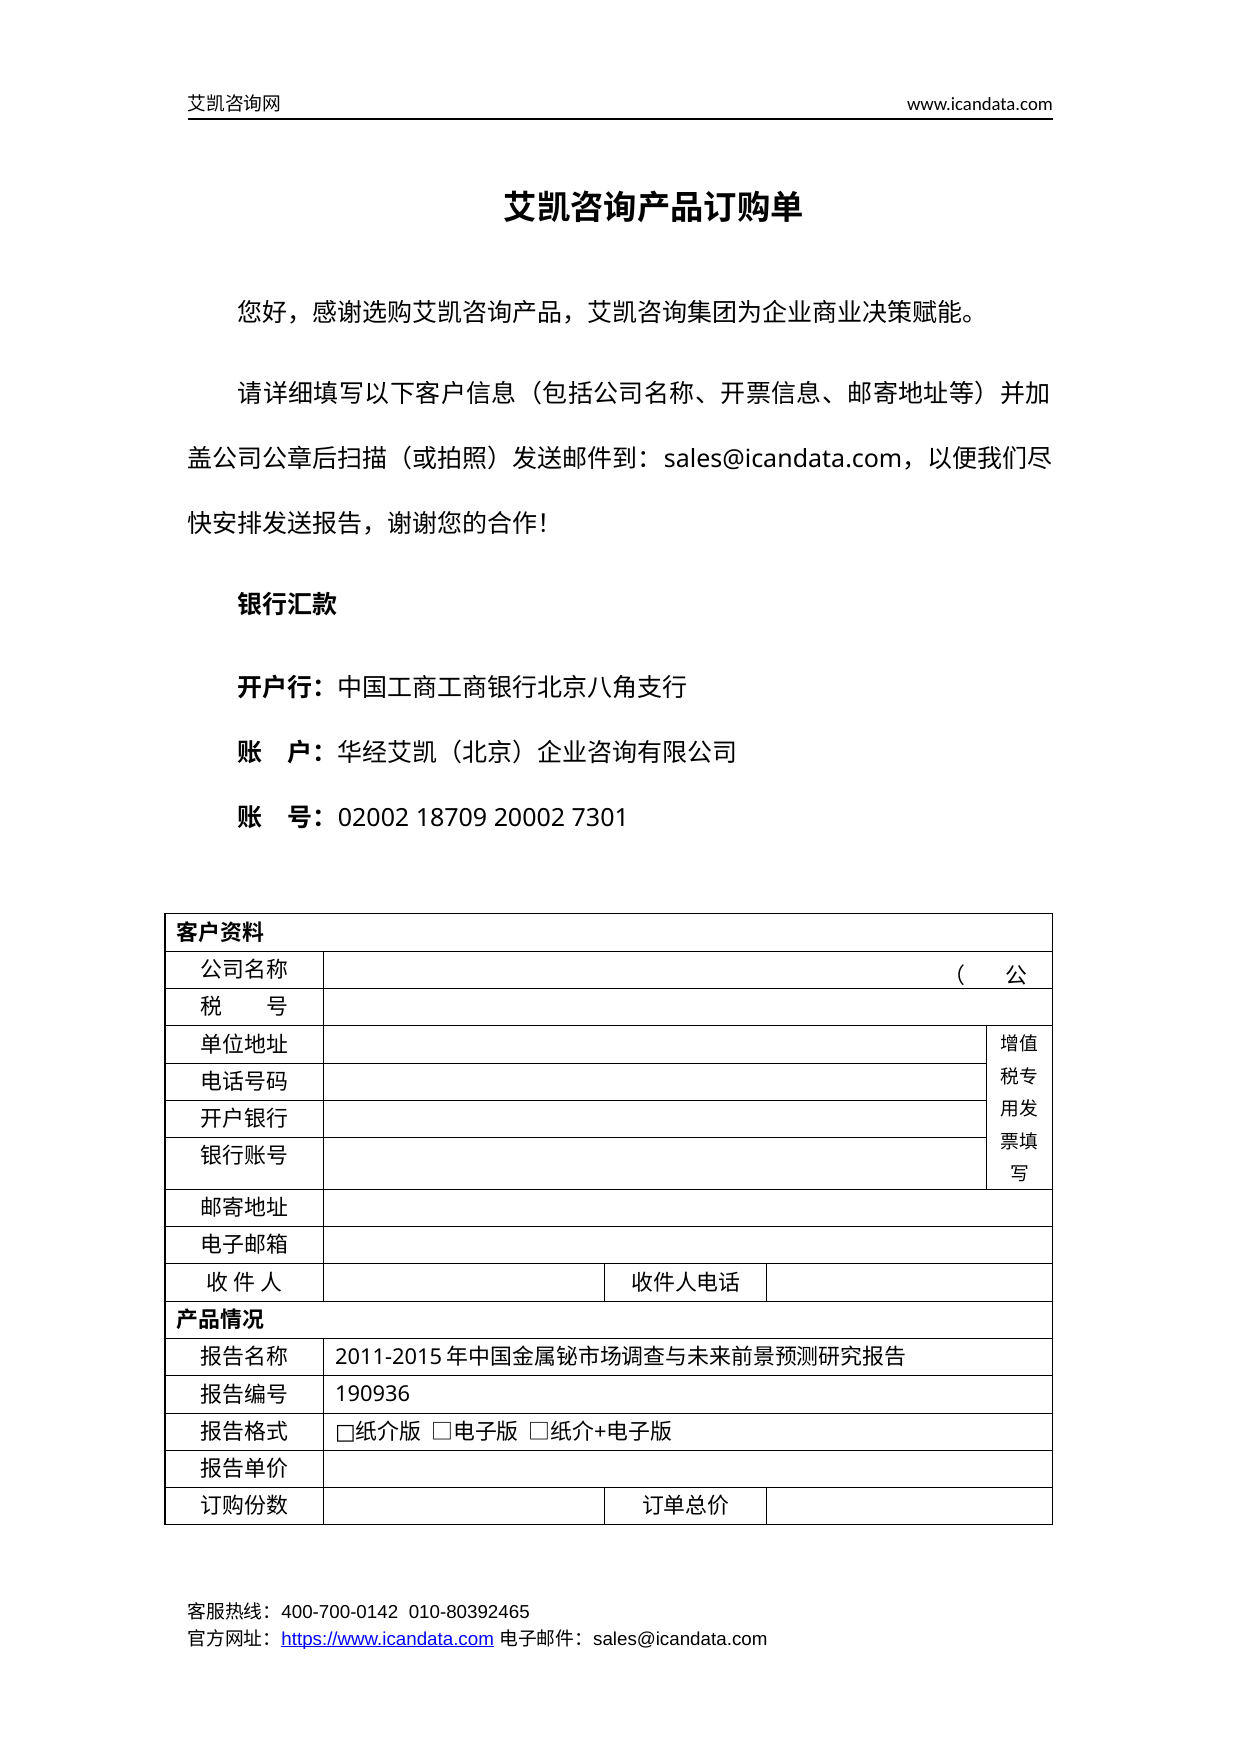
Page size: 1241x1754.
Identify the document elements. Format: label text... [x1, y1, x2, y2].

table_cell [324, 1101, 986, 1137]
table_cell 电话号码 [166, 1064, 323, 1100]
table_cell [324, 1227, 1052, 1263]
table_cell 报告单价 [166, 1451, 323, 1487]
table_cell 订购份数 [166, 1488, 323, 1524]
table_cell 税 号 [166, 989, 323, 1025]
text 账 户：华经艾凯（北京）企业咨询有限公司 [187, 718, 1053, 783]
table_cell [767, 1488, 1052, 1524]
table_cell [324, 1488, 604, 1524]
text 银行汇款 [187, 570, 1053, 635]
text 请详细填写以下客户信息（包括公司名称、开票信息、邮寄地址等）并加盖公司公章后扫描（或拍照）发送邮件到：sales@icandata.com，以便我们尽快安排发送报告，谢谢您的合作！ [187, 359, 1053, 554]
table_cell [324, 1138, 986, 1189]
text 账 号：02002 18709 20002 7301 [187, 783, 1053, 848]
table_cell [767, 1264, 1052, 1301]
table_cell 报告格式 [166, 1414, 323, 1450]
table_cell 2011-2015年中国金属铋市场调查与未来前景预测研究报告 [324, 1339, 1052, 1375]
text 您好，感谢选购艾凯咨询产品，艾凯咨询集团为企业商业决策赋能。 [187, 278, 1053, 343]
table_cell 公司名称 [166, 952, 323, 988]
table_cell [324, 989, 1052, 1025]
table_cell 订单总价 [605, 1488, 766, 1524]
table_cell [324, 1064, 986, 1100]
table_cell 收件人电话 [605, 1264, 766, 1301]
table_cell 邮寄地址 [166, 1190, 323, 1226]
table_cell 产品情况 [166, 1302, 1052, 1338]
table_cell [324, 1026, 986, 1062]
table_cell 190936 [324, 1376, 1052, 1412]
table_cell [324, 1264, 604, 1301]
table_cell 增值税专用发票填写 [987, 1026, 1052, 1189]
table_cell 报告名称 [166, 1339, 323, 1375]
table_cell [324, 952, 1052, 988]
table_cell 收 件 人 [166, 1264, 323, 1301]
text 开户行：中国工商工商银行北京八角支行 [187, 653, 1053, 718]
text 艾凯咨询产品订购单 [187, 172, 1053, 237]
table_cell [324, 1190, 1052, 1226]
table_cell 开户银行 [166, 1101, 323, 1137]
table_header 客户资料 [166, 914, 1052, 951]
table_cell [324, 1451, 1052, 1487]
table_cell □纸介版 □电子版 □纸介+电子版 [324, 1414, 1052, 1450]
table_cell 报告编号 [166, 1376, 323, 1412]
table_cell 银行账号 [166, 1138, 323, 1189]
table_cell 单位地址 [166, 1026, 323, 1062]
table_cell 电子邮箱 [166, 1227, 323, 1263]
